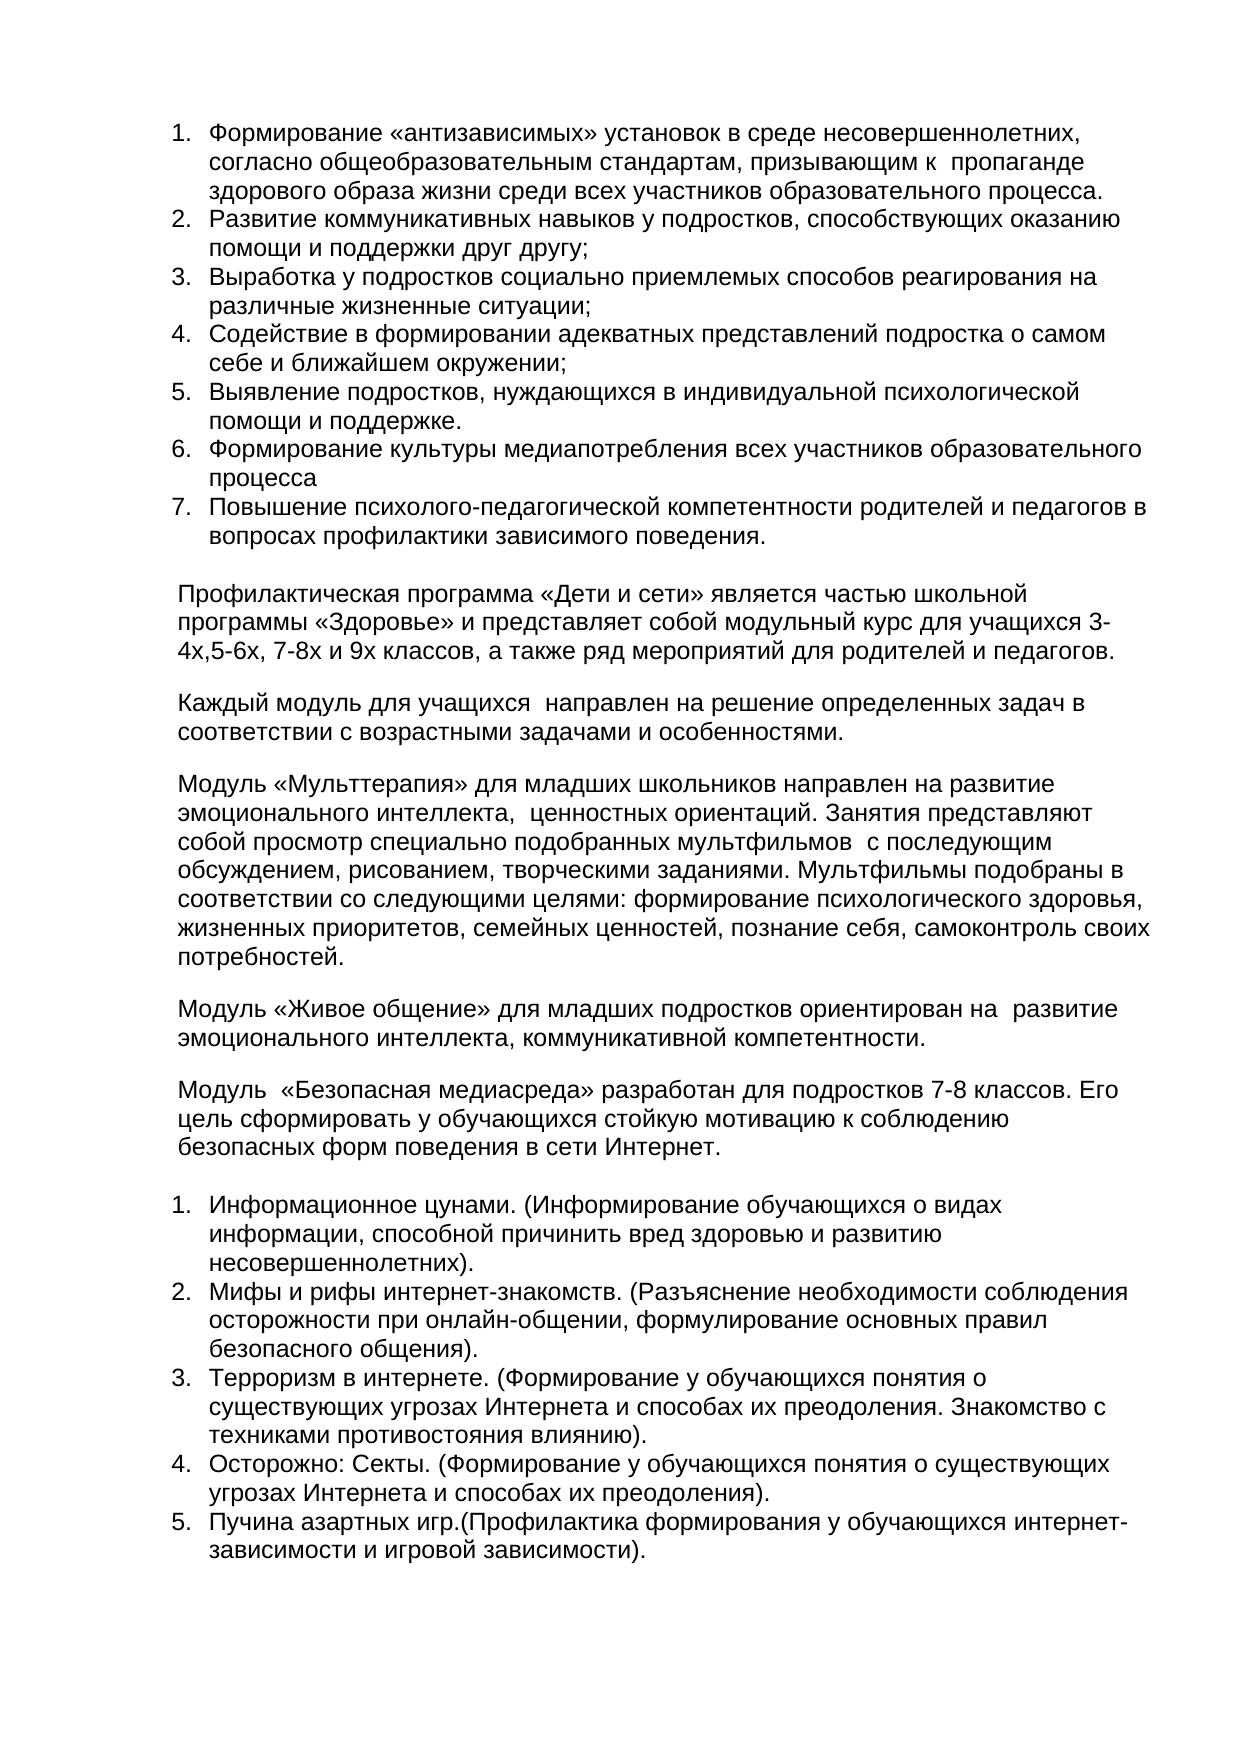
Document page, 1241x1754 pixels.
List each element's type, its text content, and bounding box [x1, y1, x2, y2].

list Терроризм в интернете. (Формирование у обучающихся понятия о существующих угрозах Интернета и способах их преодоления. Знакомство с техниками противостояния влиянию). [171, 1363, 1152, 1449]
list Выявление подростков, нуждающихся в индивидуальной психологической помощи и поддержке. [171, 377, 1152, 434]
list Выработка у подростков социально приемлемых способов реагирования на различные жизненные ситуации; [171, 262, 1152, 319]
list Формирование «антизависимых» установок в среде несовершеннолетних, согласно общеобразовательным стандартам, призывающим к пропаганде здорового образа жизни среди всех участников образовательного процесса. [171, 118, 1152, 204]
text Модуль «Живое общение» для младших подростков ориентирован на развитие эмоционального интеллекта, коммуникативной компетентности. [177, 994, 1152, 1051]
list Развитие коммуникативных навыков у подростков, способствующих оказанию помощи и поддержки друг другу; [171, 204, 1152, 262]
list Информационное цунами. (Информирование обучающихся о видах информации, способной причинить вред здоровью и развитию несовершеннолетних). [171, 1190, 1152, 1276]
text Профилактическая программа «Дети и сети» является частью школьной программы «Здоровье» и представляет собой модульный курс для учащихся 3-4х,5-6х, 7-8х и 9х классов, а также ряд мероприятий для родителей и педагогов. [177, 578, 1152, 665]
text Каждый модуль для учащихся направлен на решение определенных задач в соответствии с возрастными задачами и особенностями. [177, 688, 1152, 746]
list Пучина азартных игр.(Профилактика формирования у обучающихся интернет-зависимости и игровой зависимости). [171, 1506, 1152, 1564]
list Содействие в формировании адекватных представлений подростка о самом себе и ближайшем окружении; [171, 319, 1152, 377]
text Модуль «Мульттерапия» для младших школьников направлен на развитие эмоционального интеллекта, ценностных ориентаций. Занятия представляют собой просмотр специально подобранных мультфильмов с последующим обсуждением, рисованием, творческими заданиями. Мультфильмы подобраны в соответствии со следующими целями: формирование психологического здоровья, жизненных приоритетов, семейных ценностей, познание себя, самоконтроль своих потребностей. [177, 769, 1152, 970]
list Осторожно: Секты. (Формирование у обучающихся понятия о существующих угрозах Интернета и способах их преодоления). [171, 1449, 1152, 1506]
list Мифы и рифы интернет-знакомств. (Разъяснение необходимости соблюдения осторожности при онлайн-общении, формулирование основных правил безопасного общения). [171, 1276, 1152, 1363]
list Формирование культуры медиапотребления всех участников образовательного процесса [171, 434, 1152, 492]
text Модуль «Безопасная медиасреда» разработан для подростков 7-8 классов. Его цель сформировать у обучающихся стойкую мотивацию к соблюдению безопасных форм поведения в сети Интернет. [177, 1075, 1152, 1161]
list Повышение психолого-педагогической компетентности родителей и педагогов в вопросах профилактики зависимого поведения. [171, 492, 1152, 549]
